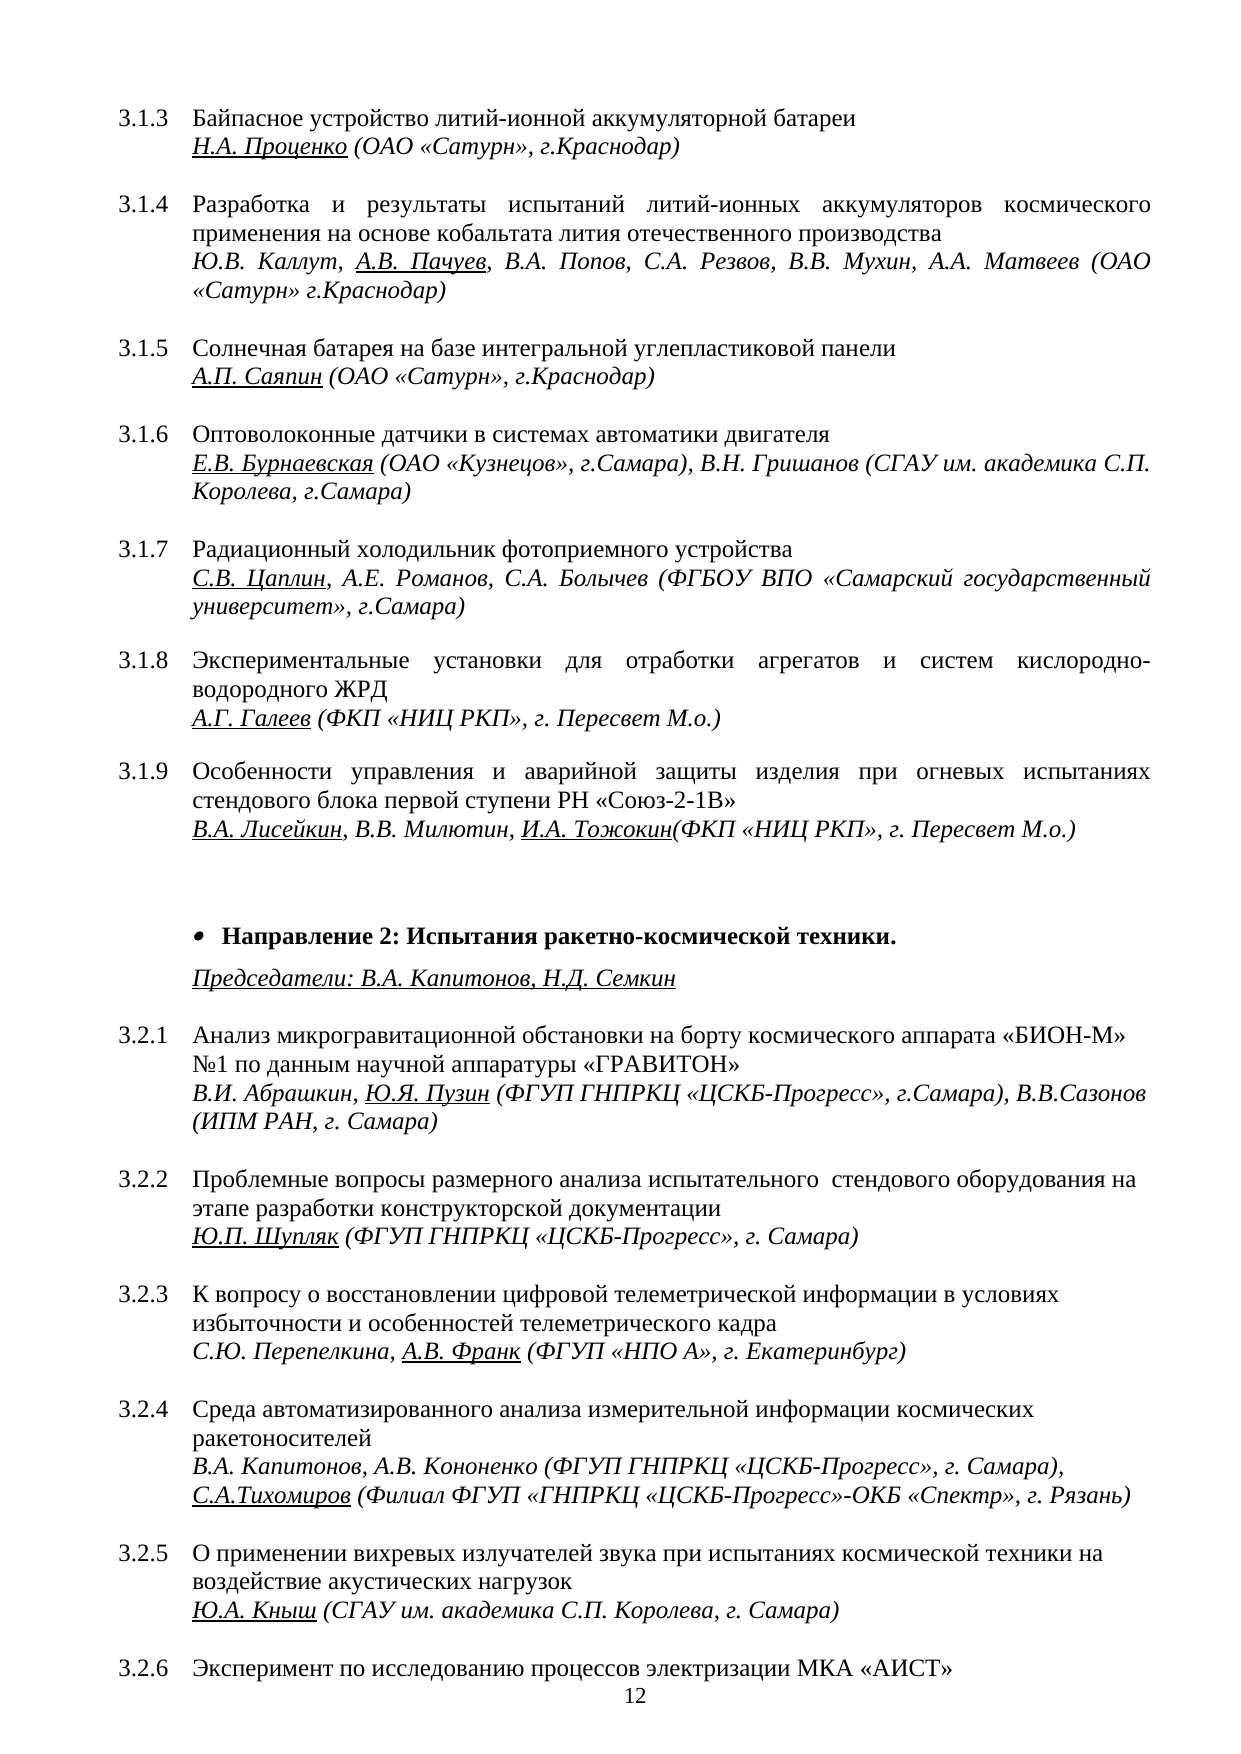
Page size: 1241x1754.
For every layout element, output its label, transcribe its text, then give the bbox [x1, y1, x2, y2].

text В.А. Лисейкин, В.В. Милютин, И.А. Тожокин(ФКП «НИЦ РКП», г. Пересвет М.о.) [192, 814, 1152, 843]
list Радиационный холодильник фотоприемного устройства [118, 534, 1152, 563]
list А.П. Саяпин (ОАО «Сатурн», г.Краснодар) [192, 361, 1152, 390]
text 3.1.8 Экспериментальные установки для отработки агрегатов и систем кислородно-водородного ЖРД [118, 645, 1152, 703]
text А.Г. Галеев (ФКП «НИЦ РКП», г. Пересвет М.о.) [118, 703, 1152, 731]
list Н.А. Проценко (ОАО «Сатурн», г.Краснодар) [192, 131, 1152, 160]
list Солнечная батарея на базе интегральной углепластиковой панели [118, 333, 1152, 361]
list Направление 2: Испытания ракетно-космической техники. [192, 921, 1152, 950]
list Ю.П. Шупляк (ФГУП ГНПРКЦ «ЦСКБ-Прогресс», г. Самара) [192, 1221, 1152, 1250]
list С.Ю. Перепелкина, А.В. Франк (ФГУП «НПО А», г. Екатеринбург) [192, 1336, 1152, 1365]
list Ю.А. Кныш (СГАУ им. академика С.П. Королева, г. Самара) [192, 1595, 1152, 1624]
list О применении вихревых излучателей звука при испытаниях космической техники на воздействие акустических нагрузок [118, 1538, 1152, 1595]
list Председатели: В.А. Капитонов, Н.Д. Семкин [118, 963, 1211, 991]
list Среда автоматизированного анализа измерительной информации космических ракетоносителей [118, 1394, 1152, 1451]
list Оптоволоконные датчики в системах автоматики двигателя [118, 419, 1152, 448]
list Байпасное устройство литий-ионной аккумуляторной батареи [118, 103, 1152, 131]
list Эксперимент по исследованию процессов электризации МКА «АИСТ» [118, 1653, 1152, 1681]
text 3.1.9 Особенности управления и аварийной защиты изделия при огневых испытаниях стендового блока первой ступени РН «Союз-2-1В» [118, 756, 1152, 814]
list Е.В. Бурнаевская (ОАО «Кузнецов», г.Самара), В.Н. Гришанов (СГАУ им. академика С.П. Королева, г.Самара) [192, 448, 1152, 505]
list Ю.В. Каллут, А.В. Пачуев, В.А. Попов, С.А. Резвов, В.В. Мухин, А.А. Матвеев (ОАО «Сатурн» г.Краснодар) [192, 246, 1152, 304]
list В.А. Капитонов, А.В. Кононенко (ФГУП ГНПРКЦ «ЦСКБ-Прогресс», г. Самара), С.А.Тихомиров (Филиал ФГУП «ГНПРКЦ «ЦСКБ-Прогресс»-ОКБ «Спектр», г. Рязань) [192, 1451, 1152, 1509]
list Анализ микрогравитационной обстановки на борту космического аппарата «БИОН-М» №1 по данным научной аппаратуры «ГРАВИТОН» [118, 1020, 1152, 1078]
list В.И. Абрашкин, Ю.Я. Пузин (ФГУП ГНПРКЦ «ЦСКБ-Прогресс», г.Самара), В.В.Сазонов (ИПМ РАН, г. Самара) [192, 1078, 1152, 1135]
list Разработка и результаты испытаний литий-ионных аккумуляторов космического применения на основе кобальтата лития отечественного производства [118, 189, 1152, 246]
list Проблемные вопросы размерного анализа испытательного стендового оборудования на этапе разработки конструкторской документации [118, 1164, 1152, 1221]
list С.В. Цаплин, А.Е. Романов, С.А. Болычев (ФГБОУ ВПО «Самарский государственный университет», г.Самара) [192, 563, 1152, 620]
list К вопросу о восстановлении цифровой телеметрической информации в условиях избыточности и особенностей телеметрического кадра [118, 1279, 1152, 1336]
